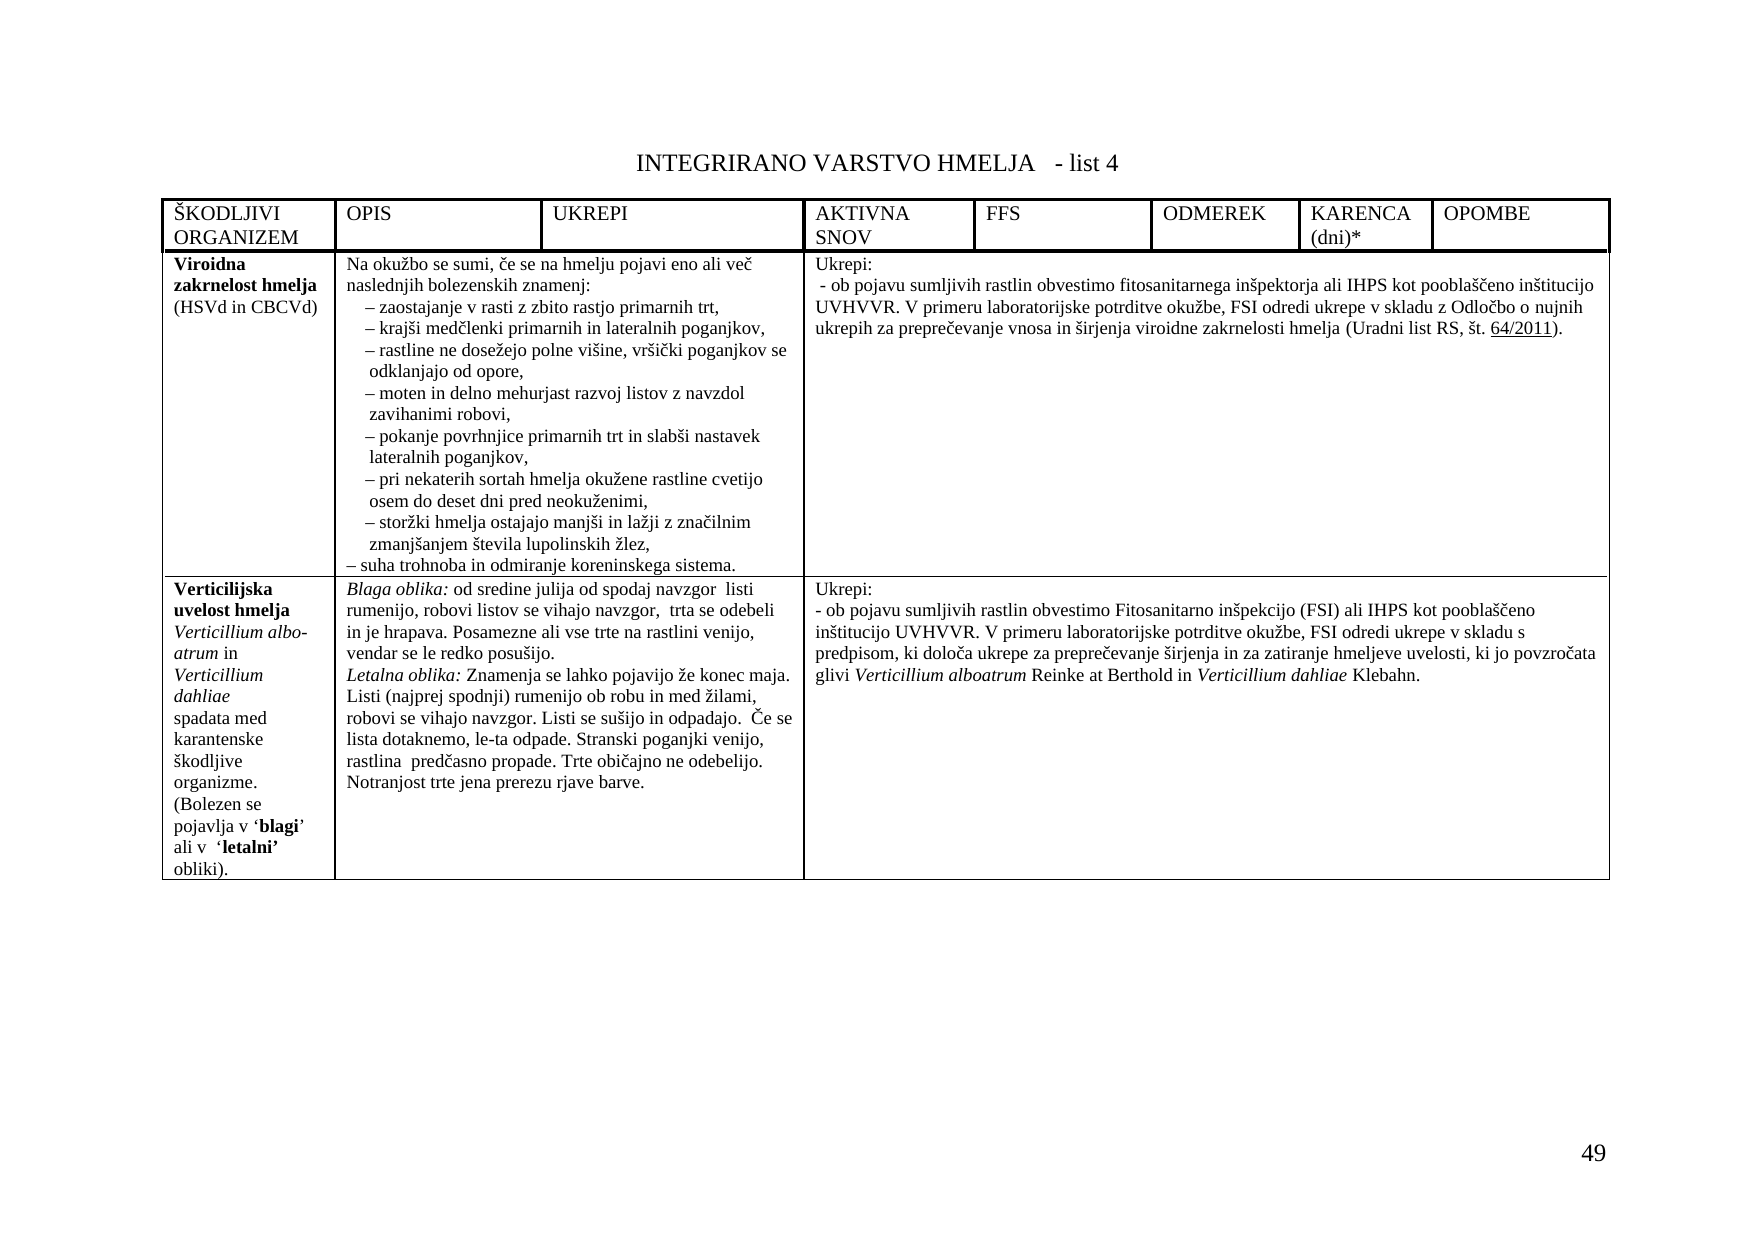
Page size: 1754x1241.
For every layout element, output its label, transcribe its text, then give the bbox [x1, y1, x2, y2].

table_header OPOMBE [1434, 201, 1608, 249]
table_header UKREPI [543, 201, 802, 249]
table_header FFS [976, 201, 1150, 249]
table_cell Ukrepi: - ob pojavu sumljivih rastlin obvestimo Fitosanitarno inšpekcijo (FSI) ali IHPS kot pooblaščeno inštitucijo UVHVVR. V primeru laboratorijske potrditve okužbe, FSI odredi ukrepe v skladu s predpisom, ki določa ukrepe za preprečevanje širjenja in za zatiranje hmeljeve uvelosti, ki jo povzročata glivi Verticillium alboatrum Reinke at Berthold in Verticillium dahliae Klebahn. [805, 576, 1609, 879]
table_cell Ukrepi: - ob pojavu sumljivih rastlin obvestimo fitosanitarnega inšpektorja ali IHPS kot pooblaščeno inštitucijo UVHVVR. V primeru laboratorijske potrditve okužbe, FSI odredi ukrepe v skladu z Odločbo o nujnih ukrepih za preprečevanje vnosa in širjenja viroidne zakrnelosti hmelja (Uradni list RS, št. 64/2011). [805, 249, 1609, 576]
table_header ODMEREK [1153, 201, 1298, 249]
table_cell Viroidna zakrnelost hmelja (HSVd in CBCVd) [163, 250, 334, 576]
table_header KARENCA (dni)* [1301, 201, 1431, 249]
table_cell Blaga oblika: od sredine julija od spodaj navzgor listi rumenijo, robovi listov se vihajo navzgor, trta se odebeli in je hrapava. Posamezne ali vse trte na rastlini venijo, vendar se le redko posušijo. Letalna oblika: Znamenja se lahko pojavijo že konec maja. Listi (najprej spodnji) rumenijo ob robu in med žilami, robovi se vihajo navzgor. Listi se sušijo in odpadajo. Če se lista dotaknemo, le-ta odpade. Stranski poganjki venijo, rastlina predčasno propade. Trte običajno ne odebelijo. Notranjost trte jena prerezu rjave barve. [336, 577, 803, 879]
table_header ŠKODLJIVI ORGANIZEM [164, 201, 334, 249]
table_header OPIS [337, 201, 540, 249]
table_cell Na okužbo se sumi, če se na hmelju pojavi eno ali več naslednjih bolezenskih znamenj: – zaostajanje v rasti z zbito rastjo primarnih trt, – krajši medčlenki primarnih in lateralnih poganjkov, – rastline ne dosežejo polne višine, vršički poganjkov se odklanjajo od opore, – moten in delno mehurjast razvoj listov z navzdol zavihanimi robovi, – pokanje povrhnjice primarnih trt in slabši nastavek lateralnih poganjkov, – pri nekaterih sortah hmelja okužene rastline cvetijo osem do deset dni pred neokuženimi, – storžki hmelja ostajajo manjši in lažji z značilnim zmanjšanjem števila lupolinskih žlez, – suha trohnoba in odmiranje koreninskega sistema. [336, 253, 803, 576]
table_header AKTIVNA SNOV [806, 201, 973, 249]
table_cell Verticilijska uvelost hmelja Verticillium albo-atrum in Verticillium dahliae spadata med karantenske škodljive organizme. (Bolezen se pojavlja v ‘blagi’ ali v ‘letalni’ obliki). [163, 576, 334, 879]
text Integrirano varstvo hmelja - list 4 [148, 148, 1606, 176]
